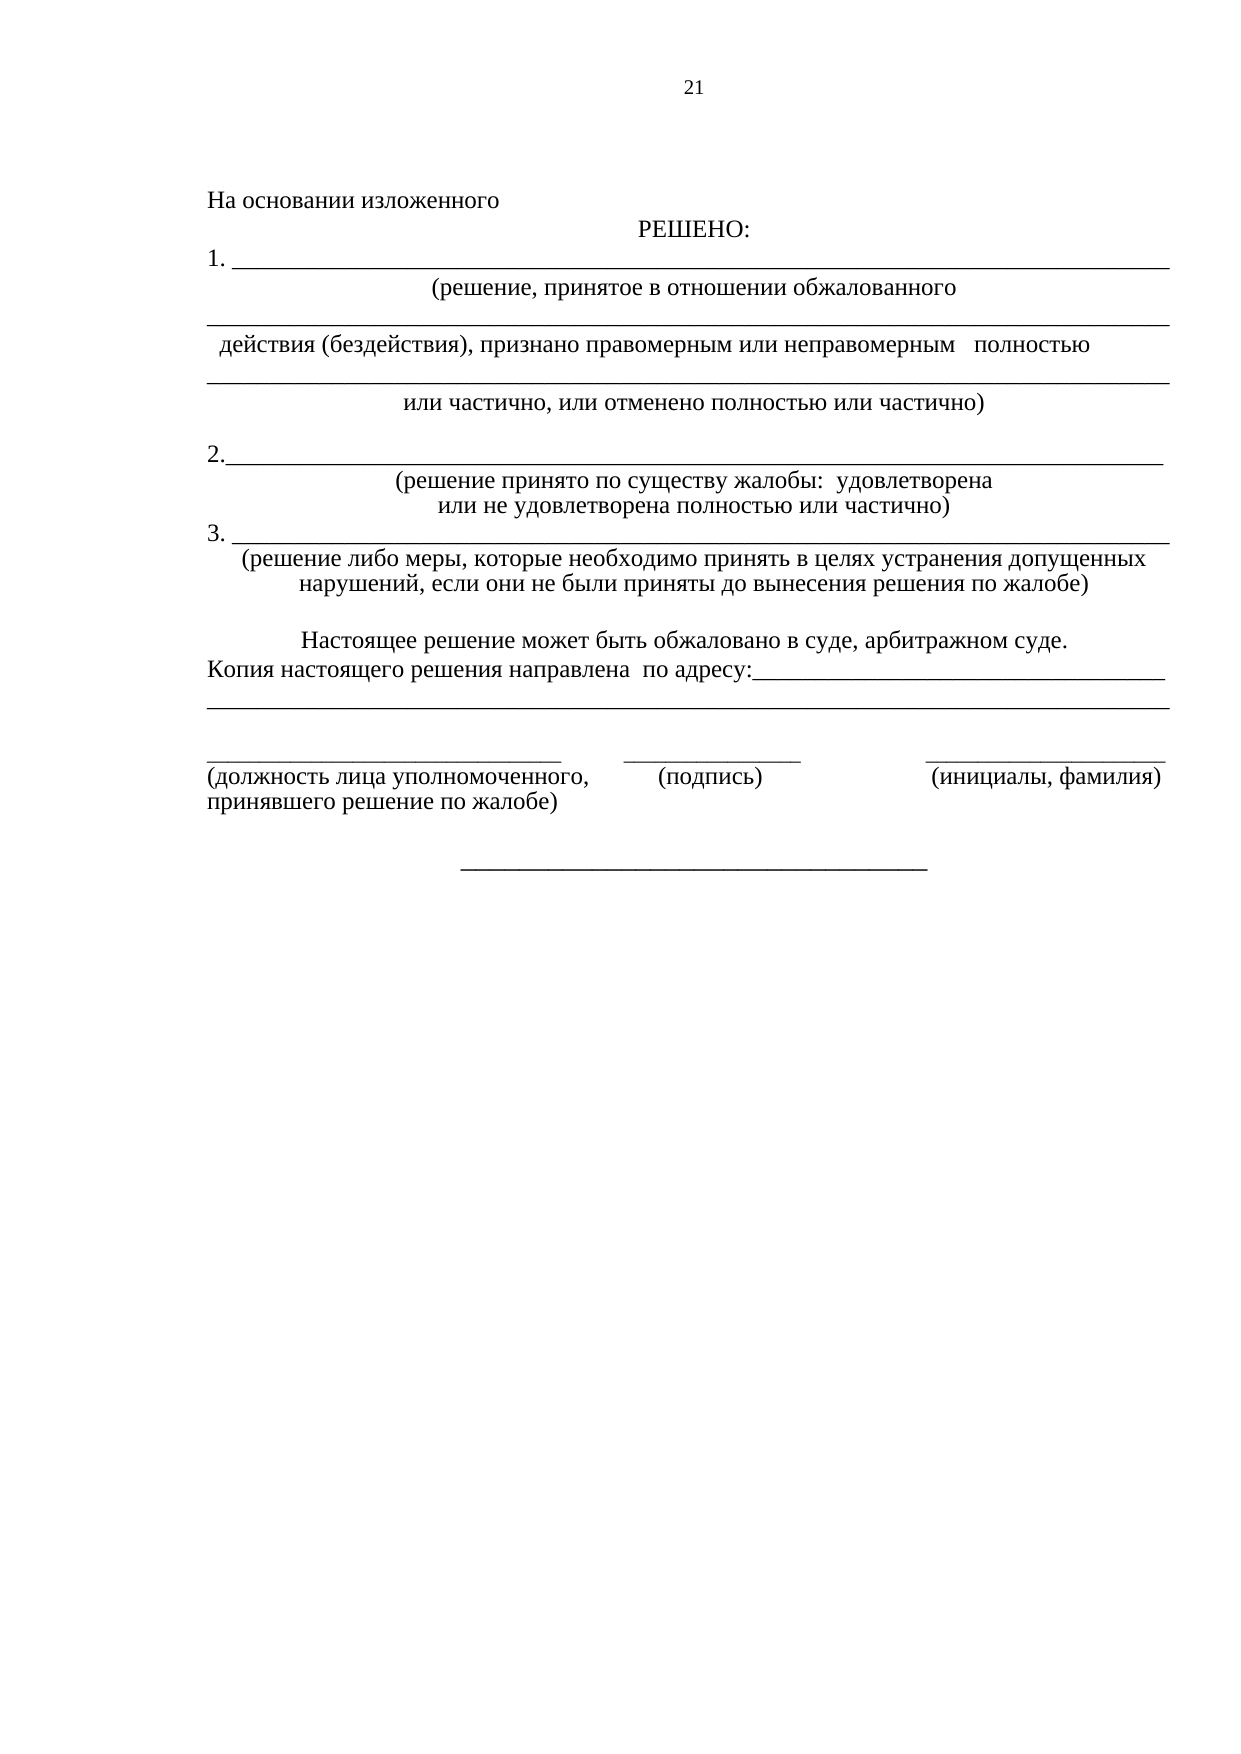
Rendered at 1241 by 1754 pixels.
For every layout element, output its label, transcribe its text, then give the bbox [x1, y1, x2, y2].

text Настоящее решение может быть обжаловано в суде, арбитражном суде. [207, 626, 1181, 654]
text нарушений, если они не были приняты до вынесения решения по жалобе) [207, 572, 1181, 597]
text (решение либо меры, которые необходимо принять в целях устранения допущенных [207, 547, 1181, 572]
text или не удовлетворена полностью или частично) [207, 493, 1181, 518]
text действия (бездействия), признано правомерным или неправомерным полностью [207, 329, 1181, 358]
text __________________________________ _________________ _______________________ [207, 741, 1181, 765]
text _____________________________________________________________________________ [207, 300, 1181, 329]
text 2.___________________________________________________________________________ [207, 439, 1181, 468]
text 1. ___________________________________________________________________________ [207, 243, 1181, 272]
text (решение принято по существу жалобы: удовлетворена [207, 468, 1181, 493]
text РЕШЕНО: [207, 214, 1181, 243]
text (решение, принятое в отношении обжалованного [207, 272, 1181, 300]
text (должность лица уполномоченного, (подпись) (инициалы, фамилия) [207, 765, 1181, 790]
text На основании изложенного [207, 185, 1181, 214]
text _____________________________________________________________________________ [207, 683, 1181, 712]
text Копия настоящего решения направлена по адресу:_________________________________ [207, 654, 1181, 683]
text 3. ___________________________________________________________________________ [207, 518, 1181, 547]
text _____________________________________________________________________________ [207, 358, 1181, 387]
text или частично, или отменено полностью или частично) [207, 387, 1181, 415]
text принявшего решение по жалобе) [207, 790, 1181, 815]
text ________________________________ [207, 840, 1181, 873]
